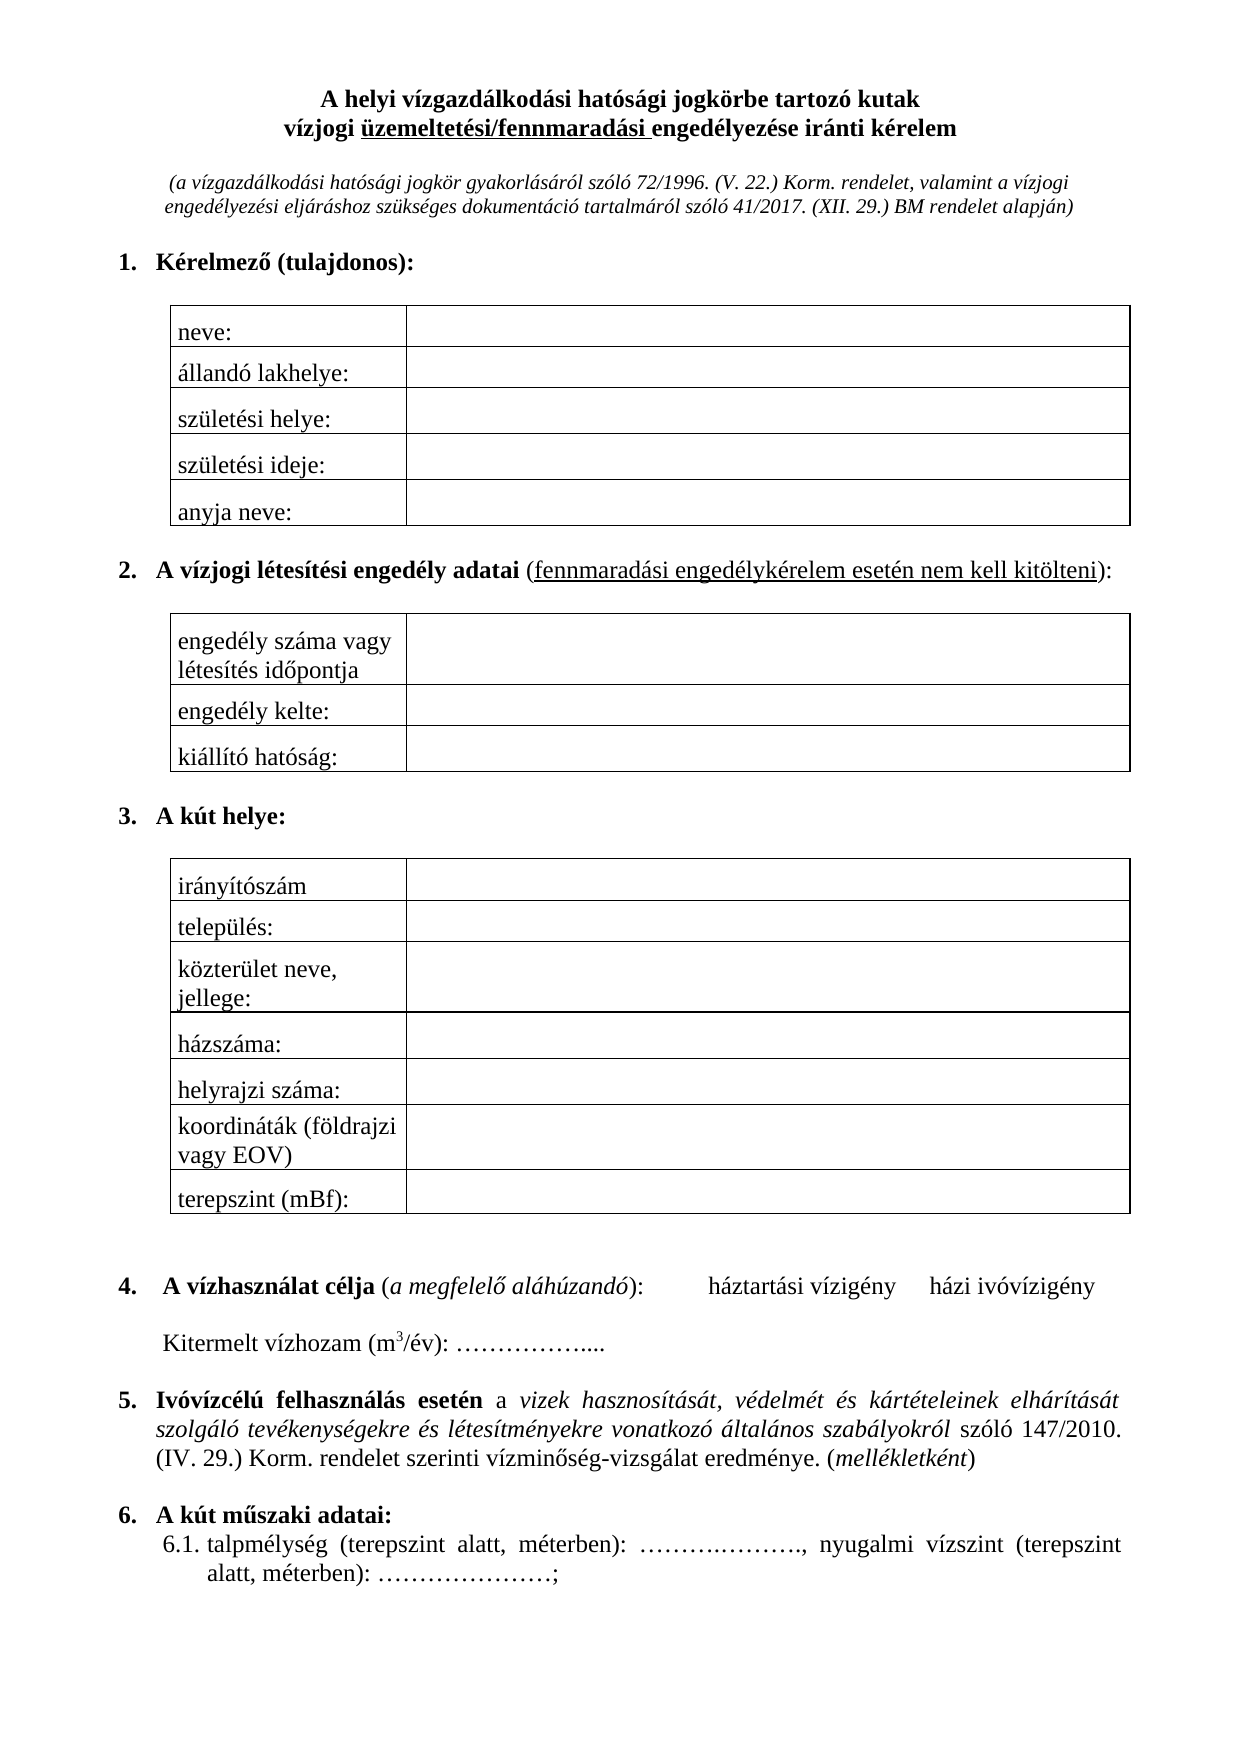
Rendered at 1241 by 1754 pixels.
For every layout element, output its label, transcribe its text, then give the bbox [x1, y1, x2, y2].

table_cell születési helye: [171, 388, 406, 433]
table_cell [407, 388, 1129, 433]
table_cell [407, 347, 1129, 387]
table_cell [407, 480, 1129, 525]
table_cell [407, 901, 1129, 941]
table_header irányítószám [171, 859, 406, 899]
text 6.1. talpmélység (terepszint alatt, méterben): ……….………., nyugalmi vízszint (terepszint alatt, méterben): …………………; [162, 1529, 1122, 1587]
table_cell [407, 1059, 1129, 1103]
text 6. A kút műszaki adatai: [118, 1500, 1122, 1529]
text 2. A vízjogi létesítési engedély adatai (fennmaradási engedélykérelem esetén nem kell kitölteni): [118, 555, 1122, 584]
text Kitermelt vízhozam (m3/év): …………….... [162, 1328, 1122, 1357]
table_cell engedély kelte: [171, 685, 406, 725]
list A vízhasználat célja (a megfelelő aláhúzandó): háztartási vízigény házi ivóvízigény [118, 1271, 1122, 1300]
table_cell [407, 1013, 1129, 1057]
table_cell [407, 1170, 1129, 1213]
text 3. A kút helye: [118, 801, 1122, 829]
table_cell [407, 685, 1129, 725]
table_cell helyrajzi száma: [171, 1059, 406, 1103]
table_cell közterület neve, jellege: [171, 942, 406, 1011]
table_cell koordináták (földrajzi vagy EOV) [171, 1105, 406, 1169]
table_header [407, 614, 1129, 683]
table_cell [407, 1105, 1129, 1169]
table_header [407, 306, 1129, 346]
table_header engedély száma vagy létesítés időpontja [171, 614, 406, 683]
text 5. Ivóvízcélú felhasználás esetén a vizek hasznosítását, védelmét és kártételeinek elhárítását szolgáló tevékenységekre és létesítményekre vonatkozó általános szabályokról szóló 147/2010. (IV. 29.) Korm. rendelet szerinti vízminőség-vizsgálat eredménye. (mellékletként) [118, 1385, 1122, 1472]
table_header neve: [171, 306, 406, 346]
table_cell terepszint (mBf): [171, 1170, 406, 1213]
table_header [407, 859, 1129, 899]
table_cell település: [171, 901, 406, 941]
table_cell anyja neve: [171, 480, 406, 525]
text vízjogi üzemeltetési/fennmaradási engedélyezése iránti kérelem [118, 113, 1122, 141]
table_cell születési ideje: [171, 434, 406, 479]
table_cell házszáma: [171, 1013, 406, 1057]
table_cell [407, 434, 1129, 479]
text (a vízgazdálkodási hatósági jogkör gyakorlásáról szóló 72/1996. (V. 22.) Korm. rendelet, valamint a vízjogi engedélyezési eljáráshoz szükséges dokumentáció tartalmáról szóló 41/2017. (XII. 29.) BM rendelet alapján) [118, 170, 1122, 218]
table_cell kiállító hatóság: [171, 726, 406, 771]
table_cell [407, 726, 1129, 771]
text 1. Kérelmező (tulajdonos): [118, 247, 1122, 276]
table_cell állandó lakhelye: [171, 347, 406, 387]
table_cell [407, 942, 1129, 1011]
text A helyi vízgazdálkodási hatósági jogkörbe tartozó kutak [118, 84, 1122, 113]
